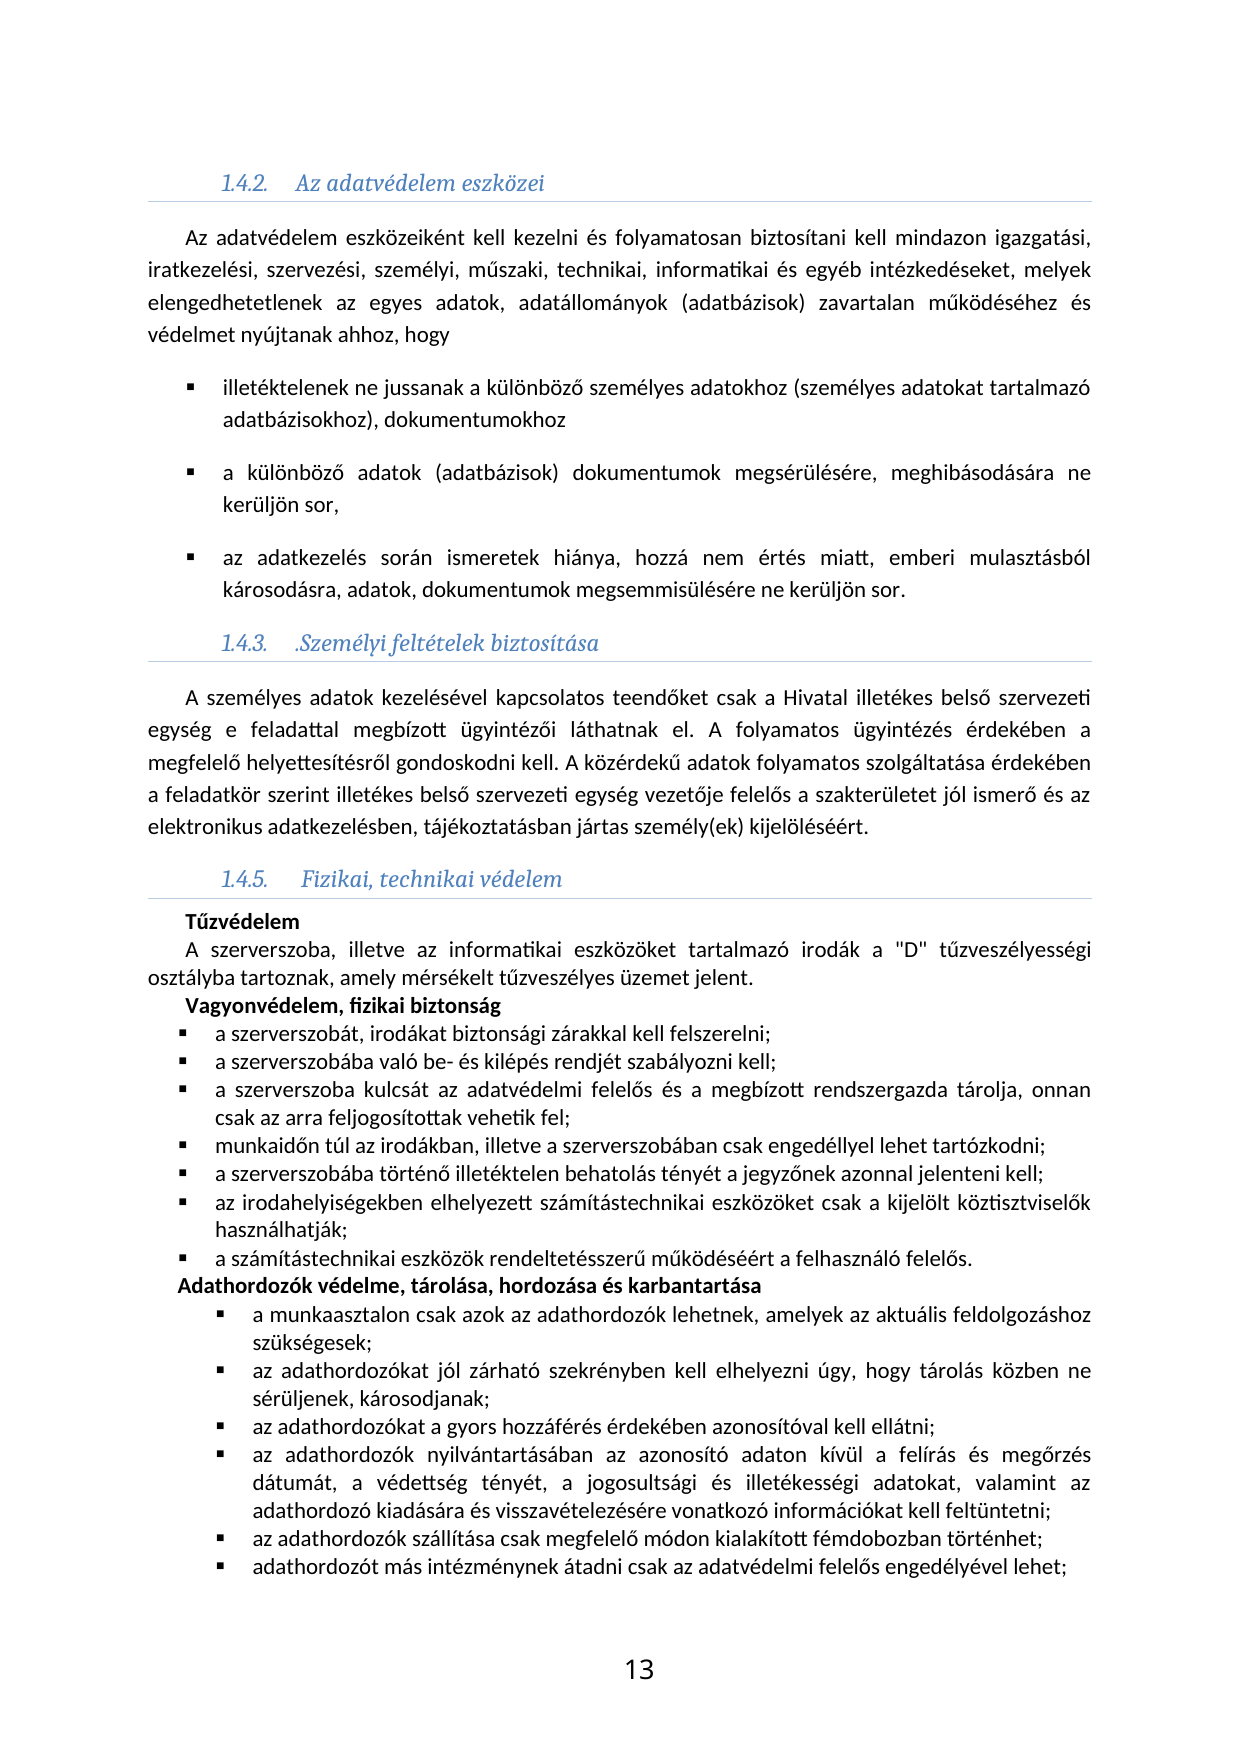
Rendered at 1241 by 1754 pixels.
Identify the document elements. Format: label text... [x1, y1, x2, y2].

text A személyes adatok kezelésével kapcsolatos teendőket csak a Hivatal illetékes belső szervezeti egység e feladattal megbízott ügyintézői láthatnak el. A folyamatos ügyintézés érdekében a megfelelő helyettesítésről gondoskodni kell. A közérdekű adatok folyamatos szolgáltatása érdekében a feladatkör szerint illetékes belső szervezeti egység vezetője felelős a szakterületet jól ismerő és az elektronikus adatkezelésben, tájékoztatásban jártas személy(ek) kijelöléséért. [148, 683, 1092, 840]
list a munkaasztalon csak azok az adathordozók lehetnek, amelyek az aktuális feldolgozáshoz szükségesek; [215, 1300, 1092, 1356]
list a szerverszobába történő illetéktelen behatolás tényét a jegyzőnek azonnal jelenteni kell; [177, 1159, 1092, 1188]
text A szerverszoba, illetve az informatikai eszközöket tartalmazó irodák a "D" tűzveszélyességi osztályba tartoznak, amely mérsékelt tűzveszélyes üzemet jelent. [148, 935, 1092, 991]
list a számítástechnikai eszközök rendeltetésszerű működéséért a felhasználó felelős. [177, 1244, 1092, 1272]
list az adathordozók nyilvántartásában az azonosító adaton kívül a felírás és megőrzés dátumát, a védettség tényét, a jogosultsági és illetékességi adatokat, valamint az adathordozó kiadására és visszavételezésére vonatkozó információkat kell feltüntetni; [215, 1440, 1092, 1524]
text Vagyonvédelem, fizikai biztonság [148, 991, 1092, 1019]
list a szerverszoba kulcsát az adatvédelmi felelős és a megbízott rendszergazda tárolja, onnan csak az arra feljogosítottak vehetik fel; [177, 1076, 1092, 1132]
list az adathordozókat a gyors hozzáférés érdekében azonosítóval kell ellátni; [215, 1412, 1092, 1440]
subtitle 1.4.5. Fizikai, technikai védelem [148, 865, 1092, 898]
list az adatkezelés során ismeretek hiánya, hozzá nem értés miatt, emberi mulasztásból károsodásra, adatok, dokumentumok megsemmisülésére ne kerüljön sor. [185, 543, 1092, 603]
subtitle 1.4.2. Az adatvédelem eszközei [148, 168, 1092, 201]
list munkaidőn túl az irodákban, illetve a szerverszobában csak engedéllyel lehet tartózkodni; [177, 1132, 1092, 1159]
text Adathordozók védelme, tárolása, hordozása és karbantartása [148, 1272, 1092, 1300]
subtitle 1.4.3. .Személyi feltételek biztosítása [148, 628, 1092, 661]
text Az adatvédelem eszközeiként kell kezelni és folyamatosan biztosítani kell mindazon igazgatási, iratkezelési, szervezési, személyi, műszaki, technikai, informatikai és egyéb intézkedéseket, melyek elengedhetetlenek az egyes adatok, adatállományok (adatbázisok) zavartalan működéséhez és védelmet nyújtanak ahhoz, hogy [148, 223, 1092, 348]
list adathordozót más intézménynek átadni csak az adatvédelmi felelős engedélyével lehet; [215, 1552, 1092, 1580]
list a különböző adatok (adatbázisok) dokumentumok megsérülésére, meghibásodására ne kerüljön sor, [185, 458, 1092, 518]
list az adathordozókat jól zárható szekrényben kell elhelyezni úgy, hogy tárolás közben ne sérüljenek, károsodjanak; [215, 1356, 1092, 1412]
list az adathordozók szállítása csak megfelelő módon kialakított fémdobozban történhet; [215, 1524, 1092, 1552]
list az irodahelyiségekben elhelyezett számítástechnikai eszközöket csak a kijelölt köztisztviselők használhatják; [177, 1188, 1092, 1244]
list a szerverszobát, irodákat biztonsági zárakkal kell felszerelni; [177, 1019, 1092, 1047]
list a szerverszobába való be- és kilépés rendjét szabályozni kell; [177, 1047, 1092, 1076]
list illetéktelenek ne jussanak a különböző személyes adatokhoz (személyes adatokat tartalmazó adatbázisokhoz), dokumentumokhoz [185, 373, 1092, 433]
text Tűzvédelem [148, 907, 1092, 935]
